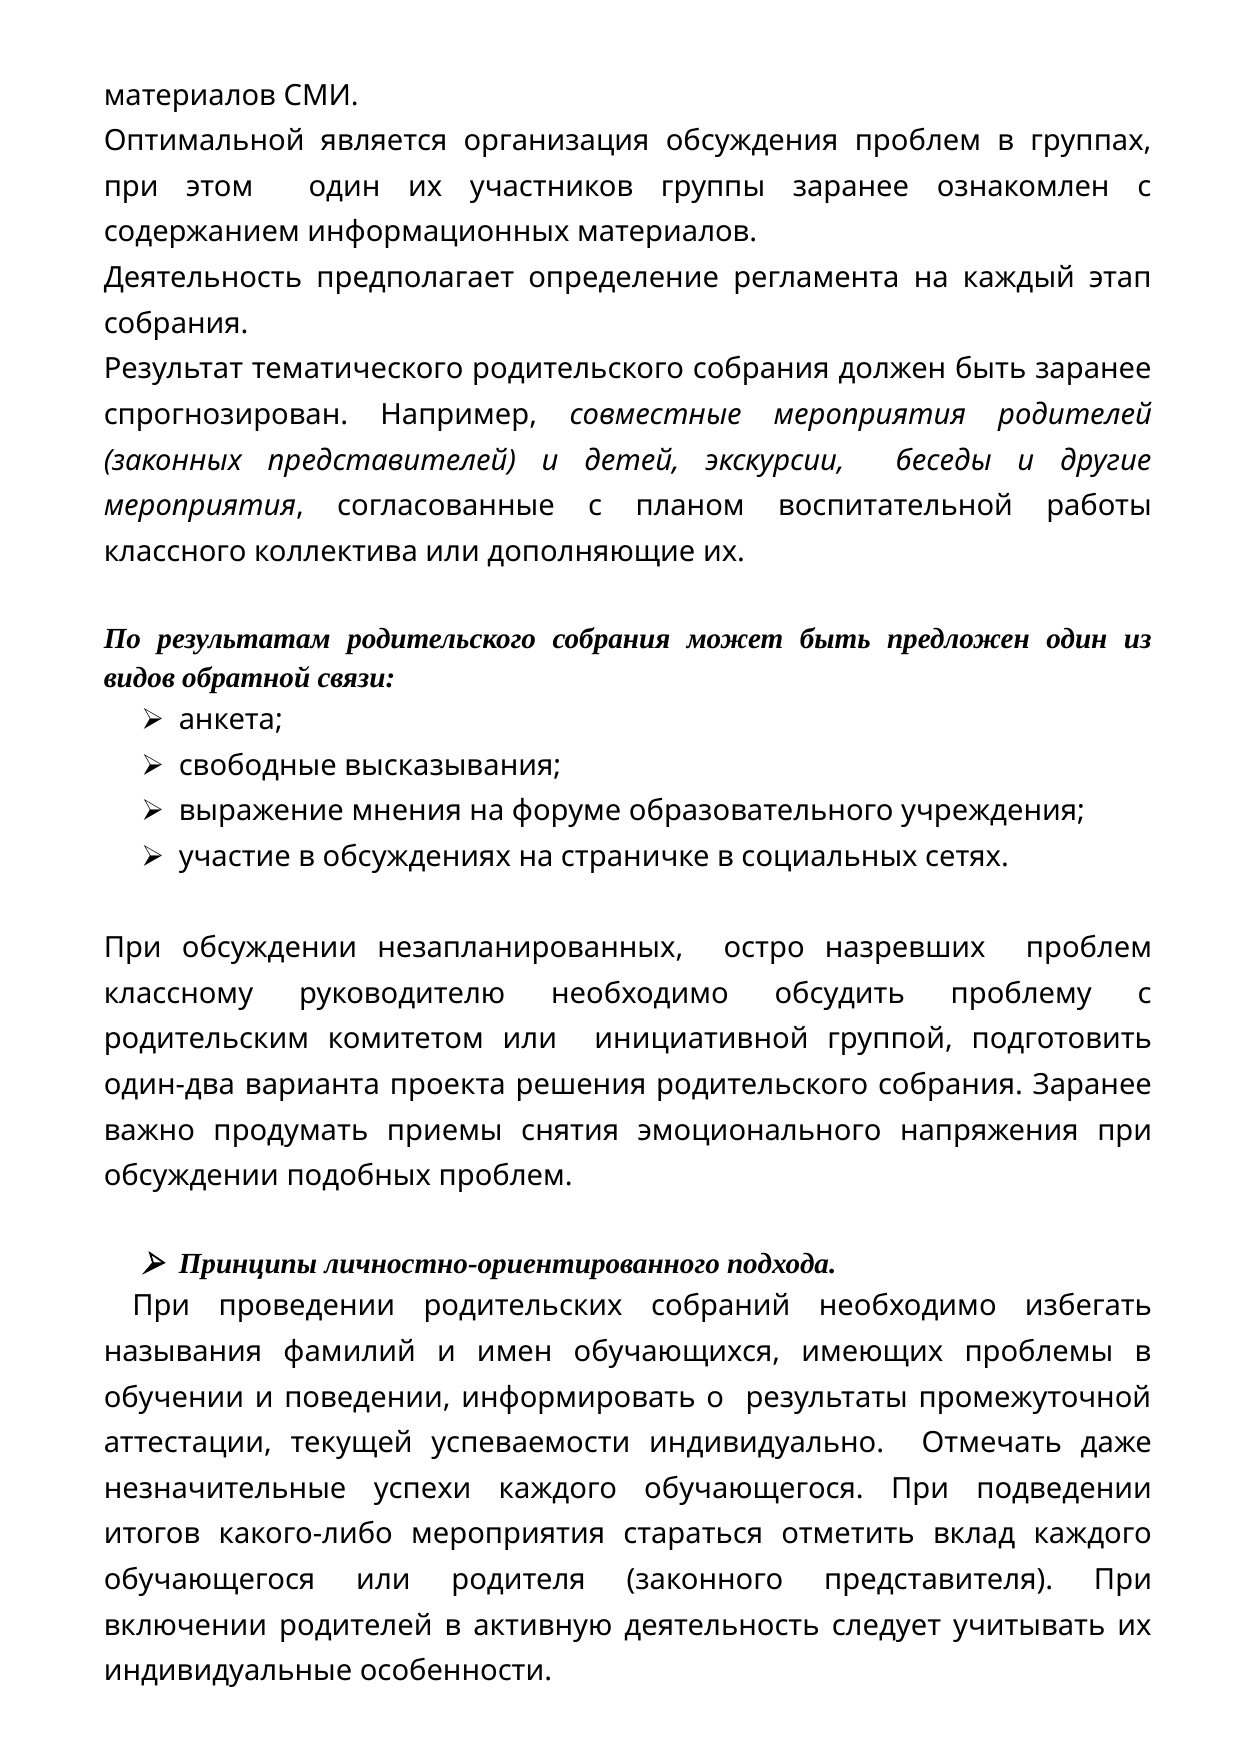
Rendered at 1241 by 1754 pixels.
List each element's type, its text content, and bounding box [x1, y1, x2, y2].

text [103, 74, 1152, 113]
text По результатам родительского собрания может быть предложен один из видов обратной связи: [103, 621, 1152, 693]
text Оптимальной является организация обсуждения проблем в группах, при этом один их участников группы заранее ознакомлен с содержанием информационных материалов. [103, 119, 1152, 250]
text Деятельность предполагает определение регламента на каждый этап собрания. [103, 256, 1152, 342]
list анкета; [141, 698, 1152, 738]
text При обсуждении незапланированных, остро назревших проблем классному руководителю необходимо обсудить проблему с родительским комитетом или инициативной группой, подготовить один-два варианта проекта решения родительского собрания. Заранее важно продумать приемы снятия эмоционального напряжения при обсуждении подобных проблем. [103, 927, 1152, 1194]
text При проведении родительских собраний необходимо избегать называния фамилий и имен обучающихся, имеющих проблемы в обучении и поведении, информировать о результаты промежуточной аттестации, текущей успеваемости индивидуально. Отмечать даже незначительные успехи каждого обучающегося. При подведении итогов какого-либо мероприятия стараться отметить вклад каждого обучающегося или родителя (законного представителя). При включении родителей в активную деятельность следует учитывать их индивидуальные особенности. [103, 1284, 1152, 1689]
list Принципы личностно-ориентированного подхода. [141, 1246, 1152, 1279]
list участие в обсуждениях на страничке в социальных сетях. [141, 835, 1152, 875]
list свободные высказывания; [141, 744, 1152, 784]
list выражение мнения на форуме образовательного учреждения; [141, 790, 1152, 829]
text Результат тематического родительского собрания должен быть заранее спрогнозирован. Например, совместные мероприятия родителей (законных представителей) и детей, экскурсии, беседы и другие мероприятия, согласованные с планом воспитательной работы классного коллектива или дополняющие их. [103, 348, 1152, 570]
